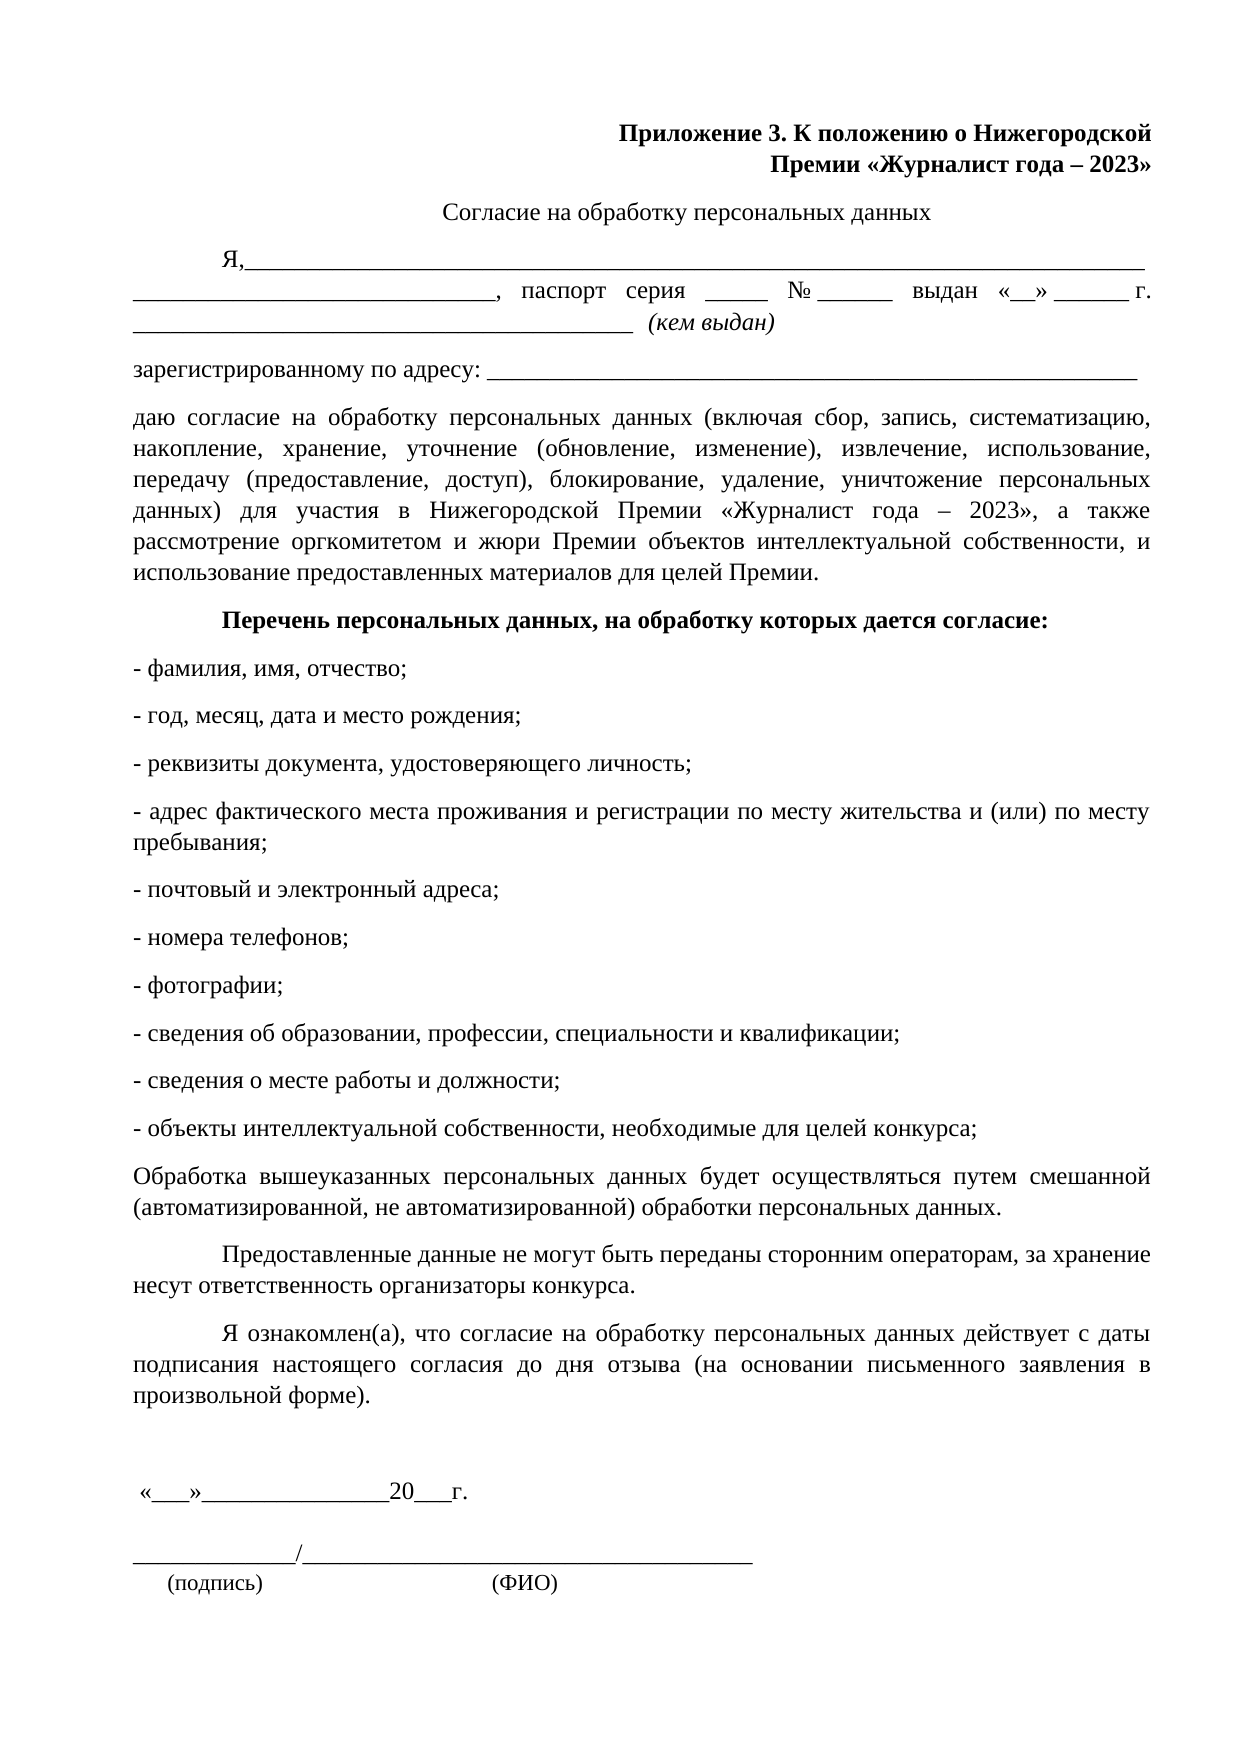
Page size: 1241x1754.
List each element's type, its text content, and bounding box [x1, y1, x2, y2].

text Приложение 3. К положению о Нижегородской Премии «Журналист года – 2023» [591, 118, 1152, 178]
text - фамилия, имя, отчество; [133, 653, 1152, 681]
text Перечень персональных данных, на обработку которых дается согласие: [133, 605, 1152, 634]
text Согласие на обработку персональных данных [133, 197, 1152, 226]
text - год, месяц, дата и место рождения; [133, 700, 1152, 729]
text - сведения об образовании, профессии, специальности и квалификации; [133, 1018, 1152, 1046]
text _____________/____________________________________ [133, 1538, 1152, 1567]
text Предоставленные данные не могут быть переданы сторонним операторам, за хранение несут ответственность организаторы конкурса. [133, 1239, 1152, 1299]
text - объекты интеллектуальной собственности, необходимые для целей конкурса; [133, 1113, 1152, 1142]
text «___»_______________20___г. [133, 1476, 1152, 1504]
text - почтовый и электронный адреса; [133, 874, 1152, 903]
text Я,_____________________________________________________________________________________________________, паспорт серия _____ № ______ выдан «__» ______ г. ________________________________________ (кем выдан) [133, 244, 1152, 335]
text Я ознакомлен(а), что согласие на обработку персональных данных действует с даты подписания настоящего согласия до дня отзыва (на основании письменного заявления в произвольной форме). [133, 1318, 1152, 1409]
text - номера телефонов; [133, 922, 1152, 951]
text даю согласие на обработку персональных данных (включая сбор, запись, систематизацию, накопление, хранение, уточнение (обновление, изменение), извлечение, использование, передачу (предоставление, доступ), блокирование, удаление, уничтожение персональных данных) для участия в Нижегородской Премии «Журналист года – 2023», а также рассмотрение оргкомитетом и жюри Премии объектов интеллектуальной собственности, и использование предоставленных материалов для целей Премии. [133, 402, 1152, 586]
text зарегистрированному по адресу: ____________________________________________________ [133, 354, 1152, 383]
text - сведения о месте работы и должности; [133, 1065, 1152, 1094]
text (подпись) (ФИО) [133, 1569, 1152, 1595]
text - адрес фактического места проживания и регистрации по месту жительства и (или) по месту пребывания; [133, 796, 1152, 856]
text - фотографии; [133, 970, 1152, 999]
text - реквизиты документа, удостоверяющего личность; [133, 748, 1152, 777]
text Обработка вышеуказанных персональных данных будет осуществляться путем смешанной (автоматизированной, не автоматизированной) обработки персональных данных. [133, 1161, 1152, 1221]
